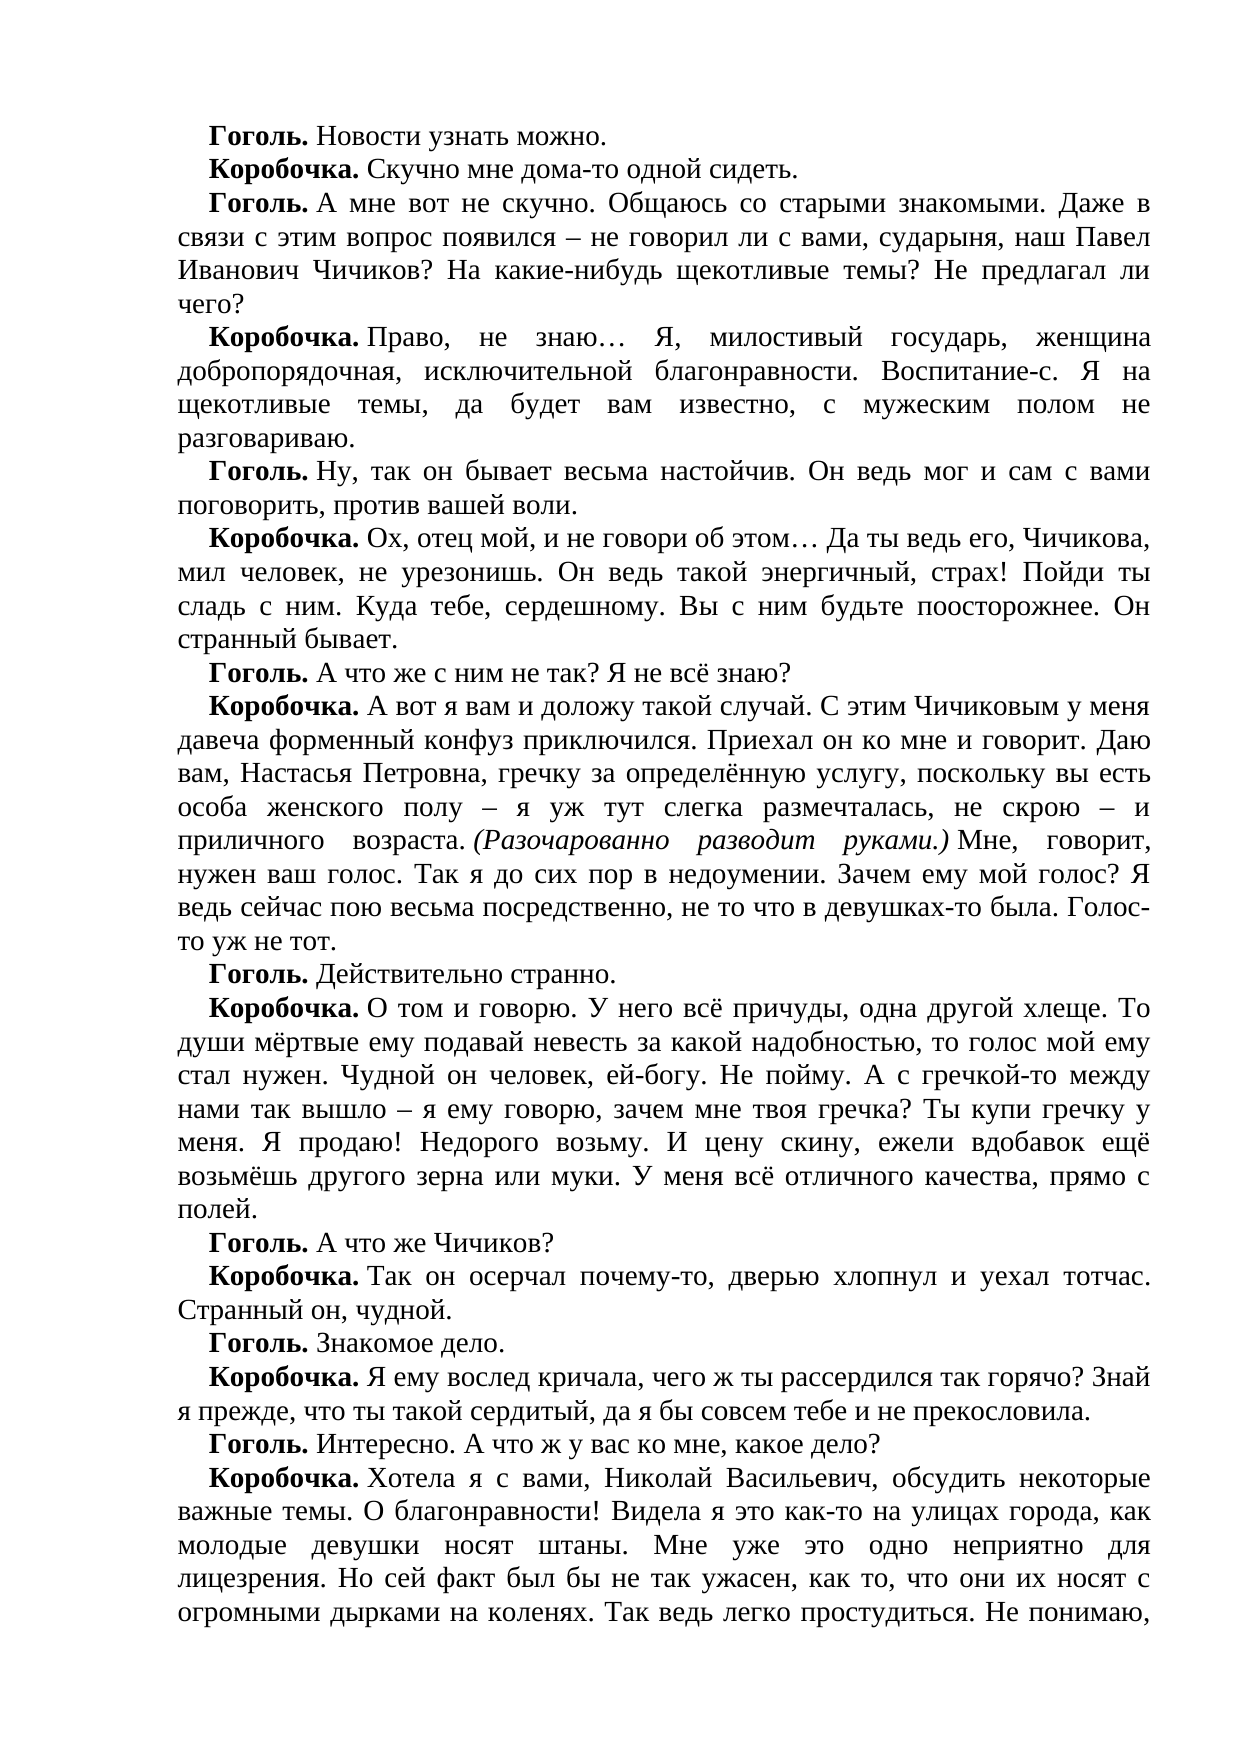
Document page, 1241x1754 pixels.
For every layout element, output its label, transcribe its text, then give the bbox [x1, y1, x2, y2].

text Гоголь. Действительно странно. [177, 957, 1152, 990]
text Коробочка. Я ему вослед кричала, чего ж ты рассердился так горячо? Знай я прежде, что ты такой сердитый, да я бы совсем тебе и не прекословила. [177, 1359, 1152, 1426]
text Коробочка. Ох, отец мой, и не говори об этом… Да ты ведь его, Чичикова, мил человек, не урезонишь. Он ведь такой энергичный, страх! Пойди ты сладь с ним. Куда тебе, сердешному. Вы с ним будьте поосторожнее. Он странный бывает. [177, 521, 1152, 655]
text Гоголь. А что же с ним не так? Я не всё знаю? [177, 655, 1152, 688]
text Гоголь. Интересно. А что ж у вас ко мне, какое дело? [177, 1426, 1152, 1460]
text Коробочка. О том и говорю. У него всё причуды, одна другой хлеще. То души мёртвые ему подавай невесть за какой надобностью, то голос мой ему стал нужен. Чудной он человек, ей-богу. Не пойму. А с гречкой-то между нами так вышло – я ему говорю, зачем мне твоя гречка? Ты купи гречку у меня. Я продаю! Недорого возьму. И цену скину, ежели вдобавок ещё возьмёшь другого зерна или муки. У меня всё отличного качества, прямо с полей. [177, 990, 1152, 1225]
text Гоголь. А что же Чичиков? [177, 1225, 1152, 1258]
text Гоголь. Новости узнать можно. [177, 118, 1152, 152]
text Гоголь. А мне вот не скучно. Общаюсь со старыми знакомыми. Даже в связи с этим вопрос появился – не говорил ли с вами, сударыня, наш Павел Иванович Чичиков? На какие-нибудь щекотливые темы? Не предлагал ли чего? [177, 185, 1152, 319]
text Коробочка. Так он осерчал почему-то, дверью хлопнул и уехал тотчас. Странный он, чудной. [177, 1258, 1152, 1326]
text Коробочка. Скучно мне дома-то одной сидеть. [177, 152, 1152, 185]
text Гоголь. Знакомое дело. [177, 1326, 1152, 1359]
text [177, 1460, 1152, 1627]
text Гоголь. Ну, так он бывает весьма настойчив. Он ведь мог и сам с вами поговорить, против вашей воли. [177, 453, 1152, 521]
text Коробочка. А вот я вам и доложу такой случай. С этим Чичиковым у меня давеча форменный конфуз приключился. Приехал он ко мне и говорит. Даю вам, Настасья Петровна, гречку за определённую услугу, поскольку вы есть особа женского полу – я уж тут слегка размечталась, не скрою – и приличного возраста. (Разочарованно разводит руками.) Мне, говорит, нужен ваш голос. Так я до сих пор в недоумении. Зачем ему мой голос? Я ведь сейчас пою весьма посредственно, не то что в девушках-то была. Голос-то уж не тот. [177, 688, 1152, 957]
text Коробочка. Право, не знаю… Я, милостивый государь, женщина добропорядочная, исключительной благонравности. Воспитание-с. Я на щекотливые темы, да будет вам известно, с мужеским полом не разговариваю. [177, 319, 1152, 453]
